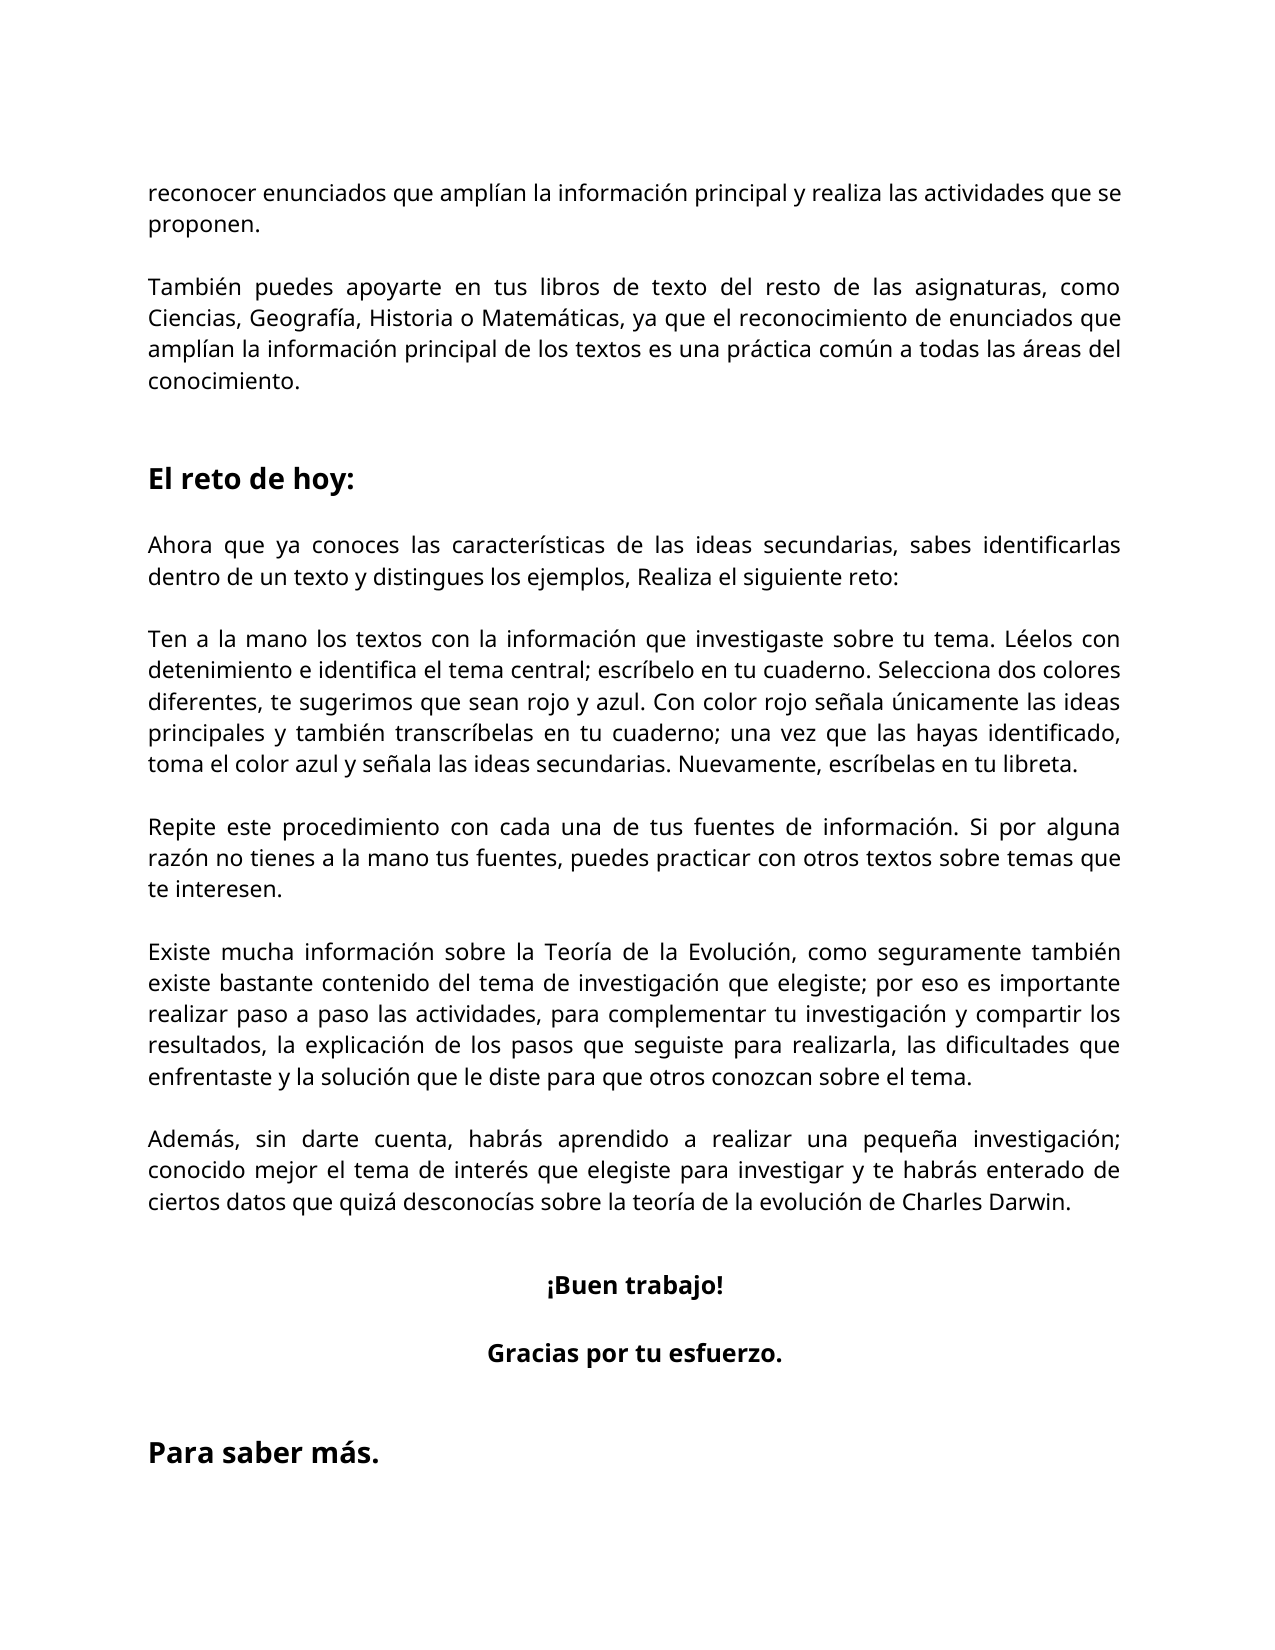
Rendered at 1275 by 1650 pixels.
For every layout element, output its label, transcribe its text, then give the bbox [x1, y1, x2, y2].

text Ten a la mano los textos con la información que investigaste sobre tu tema. Léelos con detenimiento e identifica el tema central; escríbelo en tu cuaderno. Selecciona dos colores diferentes, te sugerimos que sean rojo y azul. Con color rojo señala únicamente las ideas principales y también transcríbelas en tu cuaderno; una vez que las hayas identificado, toma el color azul y señala las ideas secundarias. Nuevamente, escríbelas en tu libreta. [148, 623, 1122, 779]
text ¡Buen trabajo! [148, 1268, 1122, 1302]
text Existe mucha información sobre la Teoría de la Evolución, como seguramente también existe bastante contenido del tema de investigación que elegiste; por eso es importante realizar paso a paso las actividades, para complementar tu investigación y compartir los resultados, la explicación de los pasos que seguiste para realizarla, las dificultades que enfrentaste y la solución que le diste para que otros conozcan sobre el tema. [148, 936, 1122, 1092]
text Ahora que ya conoces las características de las ideas secundarias, sabes identificarlas dentro de un texto y distingues los ejemplos, Realiza el siguiente reto: [148, 529, 1122, 592]
text El reto de hoy: [148, 458, 1122, 498]
text Para saber más. [148, 1433, 1122, 1472]
text Gracias por tu esfuerzo. [148, 1336, 1122, 1370]
text Además, sin darte cuenta, habrás aprendido a realizar una pequeña investigación; conocido mejor el tema de interés que elegiste para investigar y te habrás enterado de ciertos datos que quizá desconocías sobre la teoría de la evolución de Charles Darwin. [148, 1123, 1122, 1217]
text También puedes apoyarte en tus libros de texto del resto de las asignaturas, como Ciencias, Geografía, Historia o Matemáticas, ya que el reconocimiento de enunciados que amplían la información principal de los textos es una práctica común a todas las áreas del conocimiento. [148, 271, 1122, 396]
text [148, 177, 1122, 240]
text Repite este procedimiento con cada una de tus fuentes de información. Si por alguna razón no tienes a la mano tus fuentes, puedes practicar con otros textos sobre temas que te interesen. [148, 811, 1122, 904]
